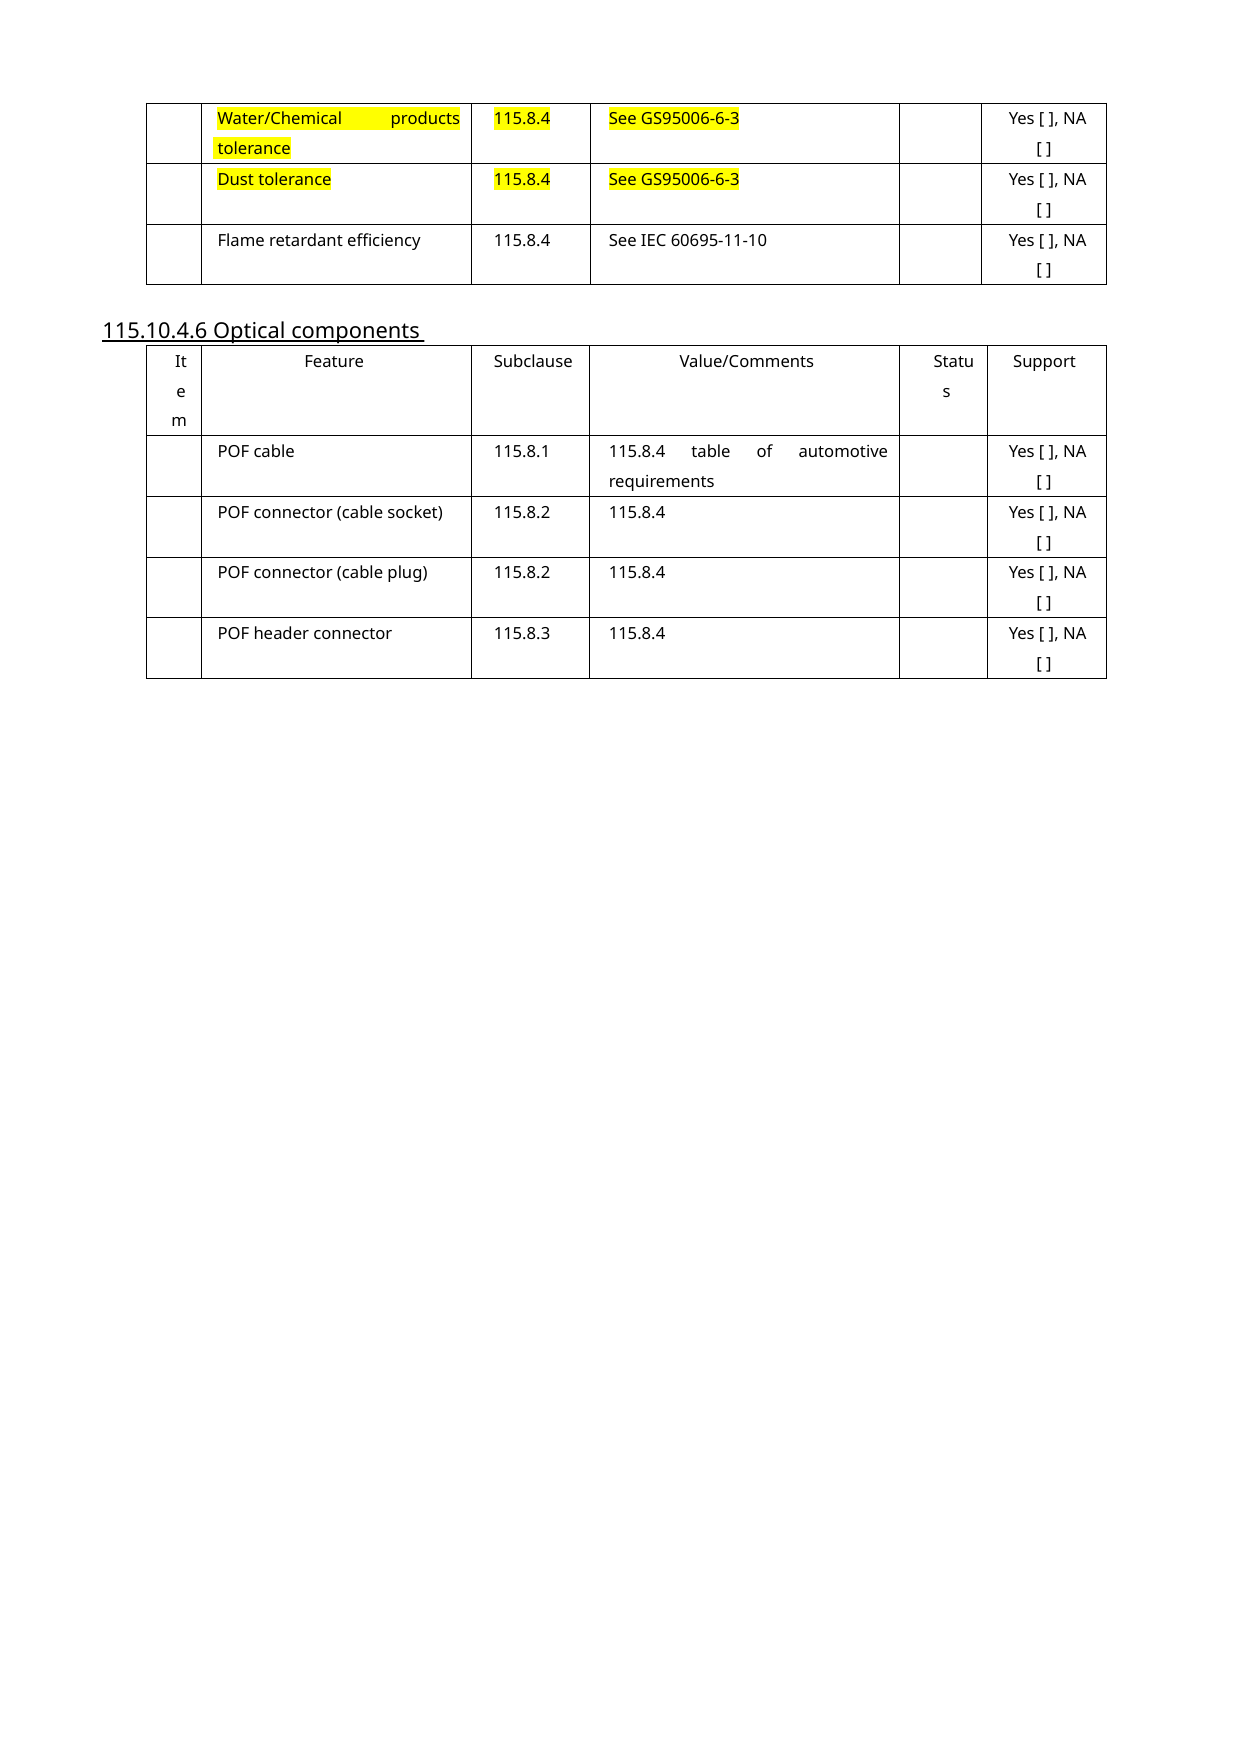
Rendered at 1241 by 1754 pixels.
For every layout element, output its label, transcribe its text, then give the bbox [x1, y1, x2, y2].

table_cell Yes [ ], NA [ ] [988, 558, 1106, 617]
table_cell POF cable [202, 436, 471, 496]
table_cell [147, 558, 201, 617]
table_cell 115.8.4 [472, 104, 590, 163]
table_cell 115.8.4 [472, 225, 590, 284]
table_header Support [988, 346, 1106, 435]
table_cell Yes [ ], NA [ ] [982, 225, 1106, 284]
table_cell Yes [ ], NA [ ] [982, 164, 1106, 224]
table_cell [900, 558, 987, 617]
table_header Item [147, 346, 201, 435]
table_cell [147, 225, 201, 284]
table_cell See IEC 60695-11-10 [591, 225, 899, 284]
table_cell 115.8.3 [472, 618, 589, 678]
table_header Status [900, 346, 987, 435]
table_header Feature [202, 346, 471, 435]
table_cell POF header connector [202, 618, 471, 678]
table_cell 115.8.4 [590, 558, 899, 617]
table_cell POF connector (cable plug) [202, 558, 471, 617]
table_cell [900, 225, 981, 284]
table_cell Water/Chemical products tolerance [202, 104, 471, 163]
table_cell [900, 618, 987, 678]
table_cell [147, 618, 201, 678]
table_header Value/Comments [590, 346, 899, 435]
table_cell Yes [ ], NA [ ] [988, 497, 1106, 557]
table_cell See GS95006-6-3 [591, 104, 899, 163]
table_cell 115.8.2 [472, 558, 589, 617]
table_cell 115.8.2 [472, 497, 589, 557]
table_cell Dust tolerance [202, 164, 471, 224]
table_cell [900, 104, 981, 163]
table_header Subclause [472, 346, 589, 435]
table_cell POF connector (cable socket) [202, 497, 471, 557]
table_cell [147, 164, 201, 224]
table_cell [147, 497, 201, 557]
table_cell 115.8.4 [590, 497, 899, 557]
table_cell [147, 436, 201, 496]
table_cell 115.8.4 table of automotive requirements [590, 436, 899, 496]
table_cell See GS95006-6-3 [591, 164, 899, 224]
table_cell 115.8.4 [472, 164, 590, 224]
table_cell 115.8.1 [472, 436, 589, 496]
text 115.10.4.6 Optical components [102, 315, 1138, 345]
table_cell 115.8.4 [590, 618, 899, 678]
table_cell [900, 436, 987, 496]
table_cell [900, 497, 987, 557]
table_cell Yes [ ], NA [ ] [988, 618, 1106, 678]
table_cell [147, 104, 201, 163]
table_cell Flame retardant efficiency [202, 225, 471, 284]
table_cell [900, 164, 981, 224]
table_cell Yes [ ], NA [ ] [988, 436, 1106, 496]
table_cell Yes [ ], NA [ ] [982, 104, 1106, 163]
